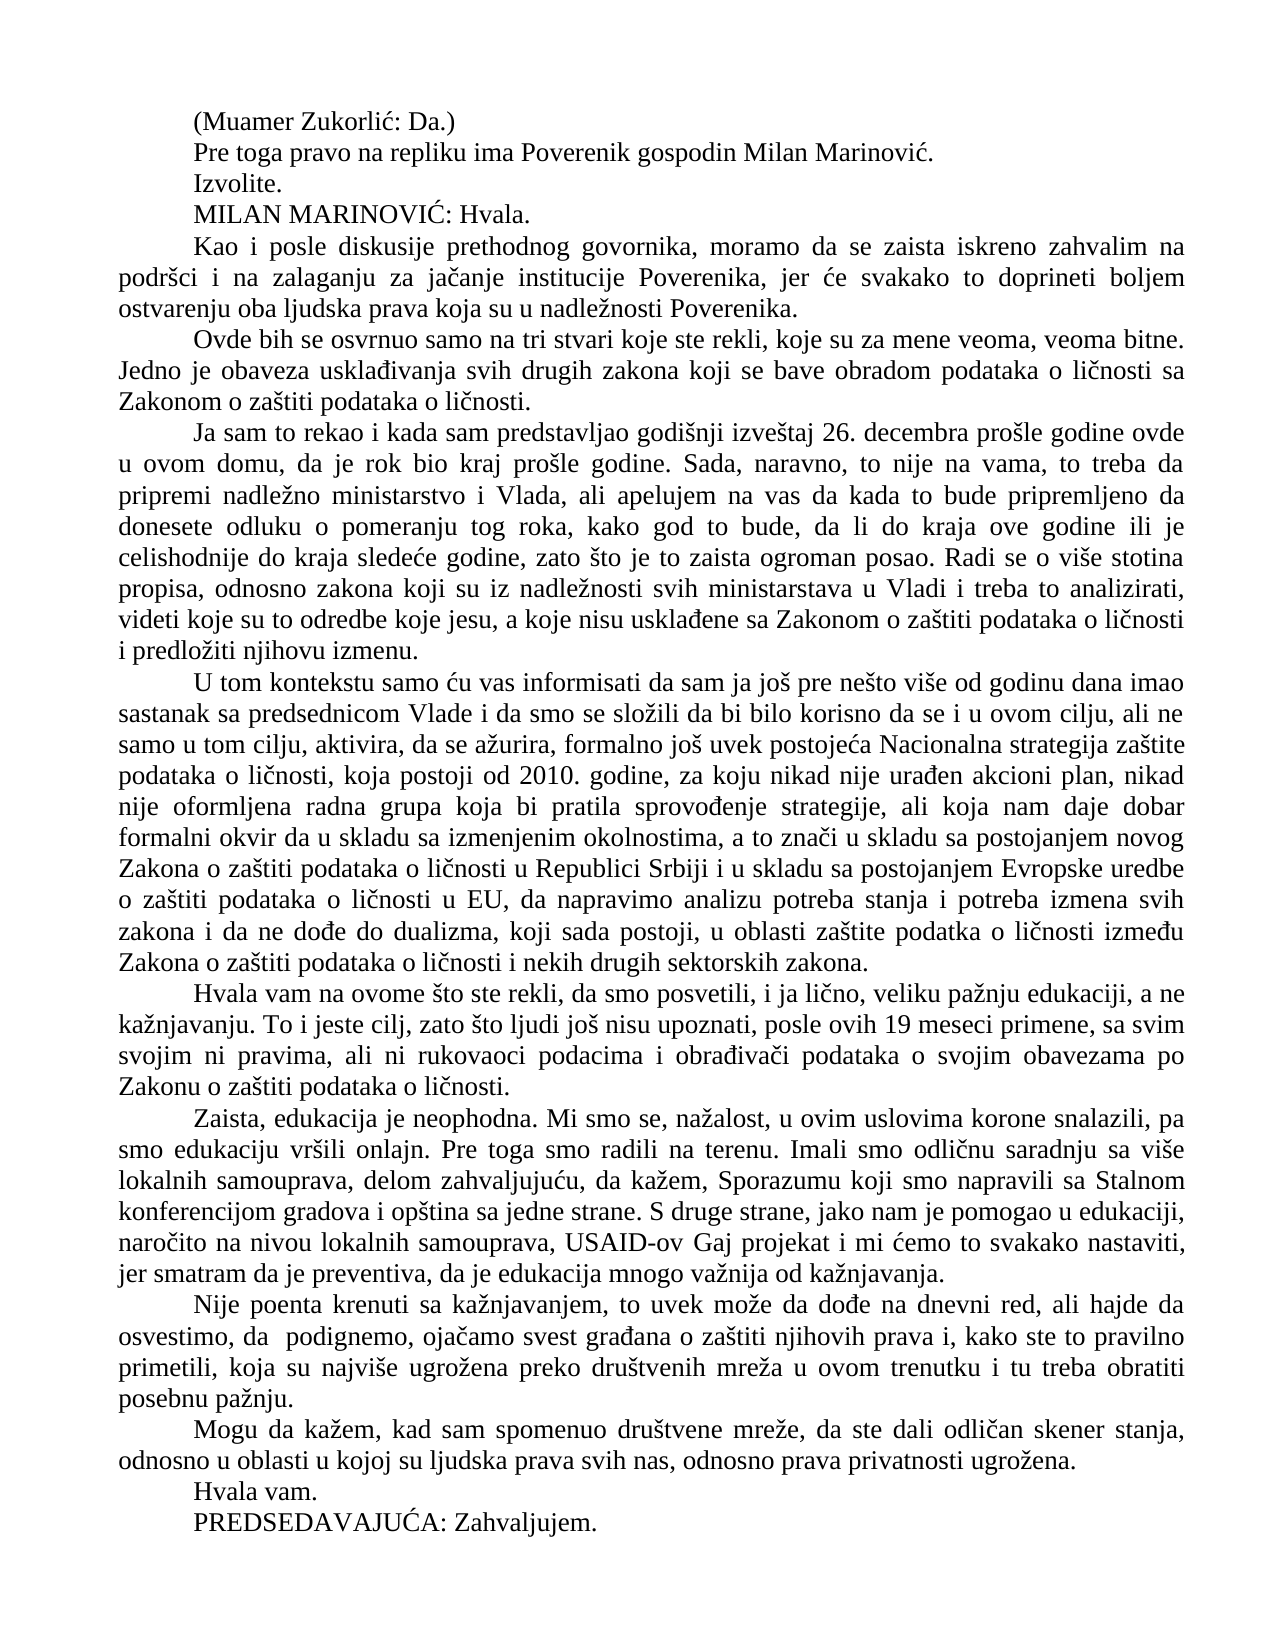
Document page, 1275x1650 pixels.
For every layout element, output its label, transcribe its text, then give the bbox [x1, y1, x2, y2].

text PREDSEDAVAJUĆA: Zahvaljujem. [118, 1507, 1186, 1538]
text Nije poenta krenuti sa kažnjavanjem, to uvek može da dođe na dnevni red, ali hajde da osvestimo, da podignemo, ojačamo svest građana o zaštiti njihovih prava i, kako ste to pravilno primetili, koja su najviše ugrožena preko društvenih mreža u ovom trenutku i tu treba obratiti posebnu pažnju. [118, 1288, 1186, 1413]
text Izvolite. [118, 167, 1186, 198]
text MILAN MARINOVIĆ: Hvala. [118, 198, 1186, 229]
text U tom kontekstu samo ću vas informisati da sam ja još pre nešto više od godinu dana imao sastanak sa predsednicom Vlade i da smo se složili da bi bilo korisno da se i u ovom cilju, ali ne samo u tom cilju, aktivira, da se ažurira, formalno još uvek postojeća Nacionalna strategija zaštite podataka o ličnosti, koja postoji od 2010. godine, za koju nikad nije urađen akcioni plan, nikad nije oformljena radna grupa koja bi pratila sprovođenje strategije, ali koja nam daje dobar formalni okvir da u skladu sa izmenjenim okolnostima, a to znači u skladu sa postojanjem novog Zakona o zaštiti podataka o ličnosti u Republici Srbiji i u skladu sa postojanjem Evropske uredbe o zaštiti podataka o ličnosti u EU, da napravimo analizu potreba stanja i potreba izmena svih zakona i da ne dođe do dualizma, koji sada postoji, u oblasti zaštite podatka o ličnosti između Zakona o zaštiti podataka o ličnosti i nekih drugih sektorskih zakona. [118, 666, 1186, 977]
text Zaista, edukacija je neophodna. Mi smo se, nažalost, u ovim uslovima korone snalazili, pa smo edukaciju vršili onlajn. Pre toga smo radili na terenu. Imali smo odličnu saradnju sa više lokalnih samouprava, delom zahvaljujuću, da kažem, Sporazumu koji smo napravili sa Stalnom konferencijom gradova i opština sa jedne strane. S druge strane, jako nam je pomogao u edukaciji, naročito na nivou lokalnih samouprava, USAID-ov Gaj projekat i mi ćemo to svakako nastaviti, jer smatram da je preventiva, da je edukacija mnogo važnija od kažnjavanja. [118, 1102, 1186, 1288]
text Ovde bih se osvrnuo samo na tri stvari koje ste rekli, koje su za mene veoma, veoma bitne. Jedno je obaveza usklađivanja svih drugih zakona koji se bave obradom podataka o ličnosti sa Zakonom o zaštiti podataka o ličnosti. [118, 323, 1186, 416]
text Kao i posle diskusije prethodnog govornika, moramo da se zaista iskreno zahvalim na podršci i na zalaganju za jačanje institucije Poverenika, jer će svakako to doprineti boljem ostvarenju oba ljudska prava koja su u nadležnosti Poverenika. [118, 229, 1186, 323]
text Mogu da kažem, kad sam spomenuo društvene mreže, da ste dali odličan skener stanja, odnosno u oblasti u kojoj su ljudska prava svih nas, odnosno prava privatnosti ugrožena. [118, 1413, 1186, 1475]
text Hvala vam na ovome što ste rekli, da smo posvetili, i ja lično, veliku pažnju edukaciji, a ne kažnjavanju. To i jeste cilj, zato što ljudi još nisu upoznati, posle ovih 19 meseci primene, sa svim svojim ni pravima, ali ni rukovaoci podacima i obrađivači podataka o svojim obavezama po Zakonu o zaštiti podataka o ličnosti. [118, 977, 1186, 1102]
text Hvala vam. [118, 1475, 1186, 1507]
text Ja sam to rekao i kada sam predstavljao godišnji izveštaj 26. decembra prošle godine ovde u ovom domu, da je rok bio kraj prošle godine. Sada, naravno, to nije na vama, to treba da pripremi nadležno ministarstvo i Vlada, ali apelujem na vas da kada to bude pripremljeno da donesete odluku o pomeranju tog roka, kako god to bude, da li do kraja ove godine ili je celishodnije do kraja sledeće godine, zato što je to zaista ogroman posao. Radi se o više stotina propisa, odnosno zakona koji su iz nadležnosti svih ministarstava u Vladi i treba to analizirati, videti koje su to odredbe koje jesu, a koje nisu usklađene sa Zakonom o zaštiti podataka o ličnosti i predložiti njihovu izmenu. [118, 416, 1186, 666]
text Pre toga pravo na repliku ima Poverenik gospodin Milan Marinović. [118, 136, 1186, 167]
text (Muamer Zukorlić: Da.) [118, 105, 1186, 136]
